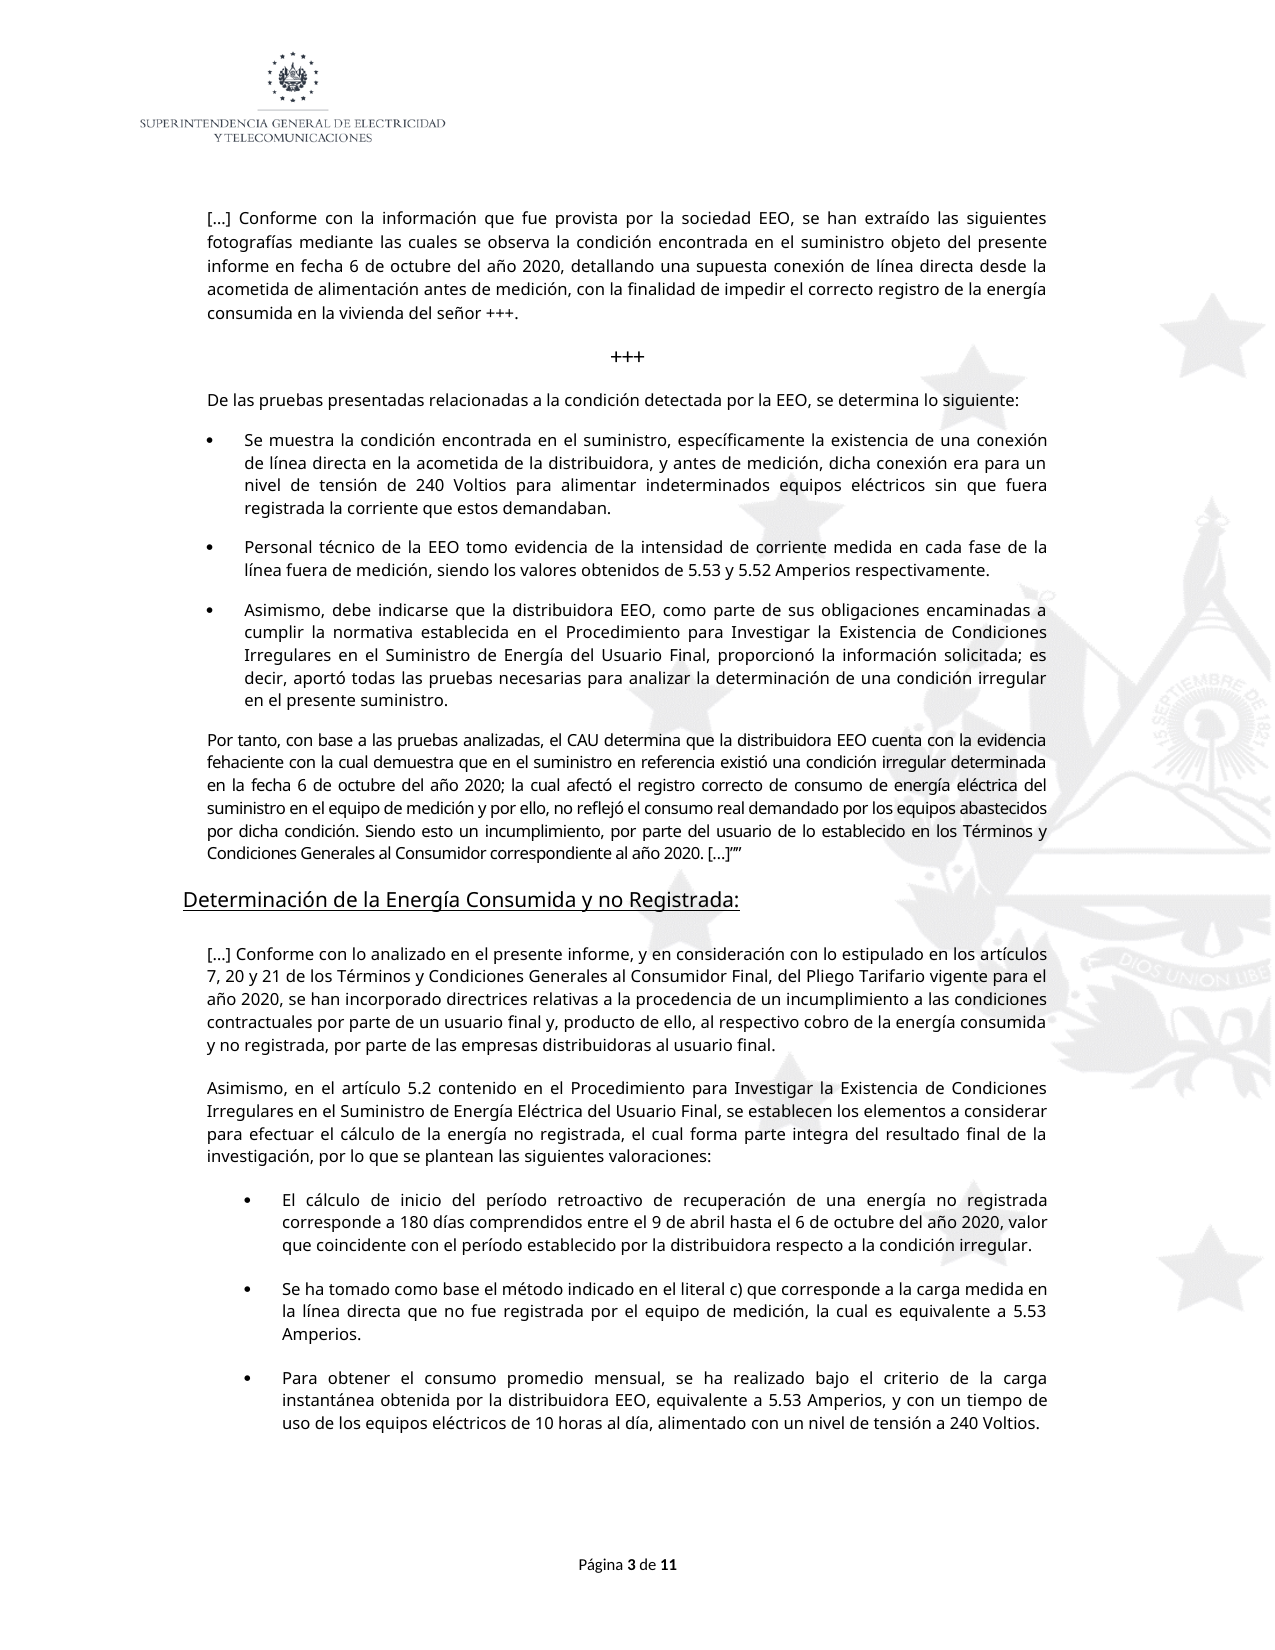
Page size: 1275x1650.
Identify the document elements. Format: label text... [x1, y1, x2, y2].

text De las pruebas presentadas relacionadas a la condición detectada por la EEO, se determina lo siguiente: [207, 388, 1048, 411]
list Se ha tomado como base el método indicado en el literal c) que corresponde a la carga medida en la línea directa que no fue registrada por el equipo de medición, la cual es equivalente a 5.53 Amperios. [244, 1277, 1048, 1346]
text Asimismo, en el artículo 5.2 contenido en el Procedimiento para Investigar la Existencia de Condiciones Irregulares en el Suministro de Energía Eléctrica del Usuario Final, se establecen los elementos a considerar para efectuar el cálculo de la energía no registrada, el cual forma parte integra del resultado final de la investigación, por lo que se plantean las siguientes valoraciones: [207, 1077, 1048, 1168]
text […] Conforme con lo analizado en el presente informe, y en consideración con lo estipulado en los artículos 7, 20 y 21 de los Términos y Condiciones Generales al Consumidor Final, del Pliego Tarifario vigente para el año 2020, se han incorporado directrices relativas a la procedencia de un incumplimiento a las condiciones contractuales por parte de un usuario final y, producto de ello, al respectivo cobro de la energía consumida y no registrada, por parte de las empresas distribuidoras al usuario final. [207, 942, 1048, 1056]
list Determinación de la Energía Consumida y no Registrada: [177, 886, 1122, 914]
text +++ [207, 342, 1048, 370]
list Se muestra la condición encontrada en el suministro, específicamente la existencia de una conexión de línea directa en la acometida de la distribuidora, y antes de medición, dicha conexión era para un nivel de tensión de 240 Voltios para alimentar indeterminados equipos eléctricos sin que fuera registrada la corriente que estos demandaban. [207, 429, 1048, 519]
list Para obtener el consumo promedio mensual, se ha realizado bajo el criterio de la carga instantánea obtenida por la distribuidora EEO, equivalente a 5.53 Amperios, y con un tiempo de uso de los equipos eléctricos de 10 horas al día, alimentado con un nivel de tensión a 240 Voltios. [244, 1366, 1048, 1434]
picture [5, 291, 1275, 1395]
list Asimismo, debe indicarse que la distribuidora EEO, como parte de sus obligaciones encaminadas a cumplir la normativa establecida en el Procedimiento para Investigar la Existencia de Condiciones Irregulares en el Suministro de Energía del Usuario Final, proporcionó la información solicitada; es decir, aportó todas las pruebas necesarias para analizar la determinación de una condición irregular en el presente suministro. [207, 598, 1048, 712]
list Personal técnico de la EEO tomo evidencia de la intensidad de corriente medida en cada fase de la línea fuera de medición, siendo los valores obtenidos de 5.53 y 5.52 Amperios respectivamente. [207, 536, 1048, 582]
picture [132, 44, 453, 149]
text Por tanto, con base a las pruebas analizadas, el CAU determina que la distribuidora EEO cuenta con la evidencia fehaciente con la cual demuestra que en el suministro en referencia existió una condición irregular determinada en la fecha 6 de octubre del año 2020; la cual afectó el registro correcto de consumo de energía eléctrica del suministro en el equipo de medición y por ello, no reflejó el consumo real demandado por los equipos abastecidos por dicha condición. Siendo esto un incumplimiento, por parte del usuario de lo establecido en los Términos y Condiciones Generales al Consumidor correspondiente al año 2020. […]”” [207, 728, 1048, 865]
list El cálculo de inicio del período retroactivo de recuperación de una energía no registrada corresponde a 180 días comprendidos entre el 9 de abril hasta el 6 de octubre del año 2020, valor que coincidente con el período establecido por la distribuidora respecto a la condición irregular. [244, 1188, 1048, 1257]
text […] Conforme con la información que fue provista por la sociedad EEO, se han extraído las siguientes fotografías mediante las cuales se observa la condición encontrada en el suministro objeto del presente informe en fecha 6 de octubre del año 2020, detallando una supuesta conexión de línea directa desde la acometida de alimentación antes de medición, con la finalidad de impedir el correcto registro de la energía consumida en la vivienda del señor +++. [207, 207, 1048, 324]
